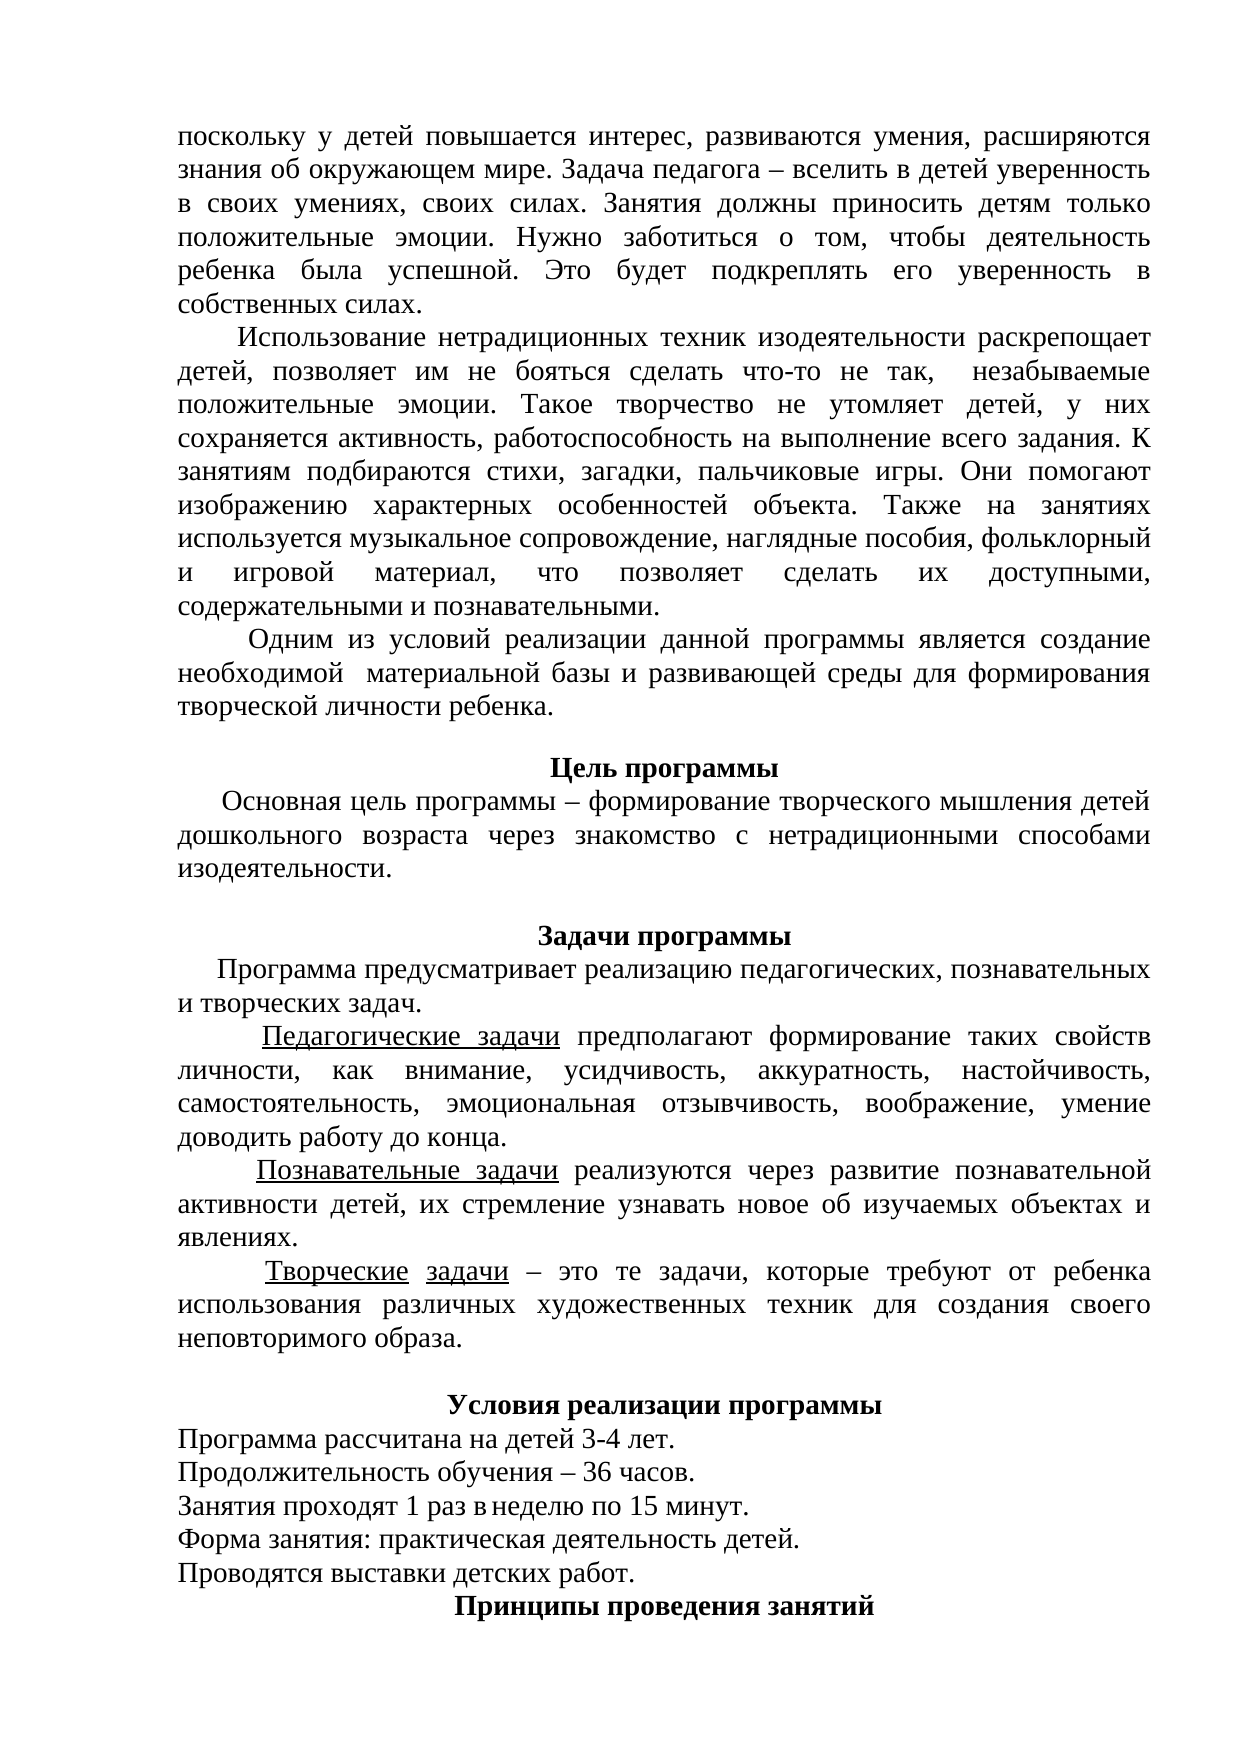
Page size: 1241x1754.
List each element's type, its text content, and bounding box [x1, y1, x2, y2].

text Познавательные задачи реализуются через развитие познавательной активности детей, их стремление узнавать новое об изучаемых объектах и явлениях. [177, 1152, 1152, 1253]
text Использование нетрадиционных техник изодеятельности раскрепощает детей, позволяет им не бояться сделать что-то не так, незабываемые положительные эмоции. Такое творчество не утомляет детей, у них сохраняется активность, работоспособность на выполнение всего задания. К занятиям подбираются стихи, загадки, пальчиковые игры. Они помогают изображению характерных особенностей объекта. Также на занятиях используется музыкальное сопровождение, наглядные пособия, фольклорный и игровой материал, что позволяет сделать их доступными, содержательными и познавательными. [177, 319, 1152, 621]
text Проводятся выставки детских работ. [177, 1555, 1152, 1588]
text Программа предусматривает реализацию педагогических, познавательных и творческих задач. [177, 951, 1152, 1018]
text Основная цель программы – формирование творческого мышления детей дошкольного возраста через знакомство с нетрадиционными способами изодеятельности. [177, 783, 1152, 884]
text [177, 118, 1152, 319]
text Условия реализации программы [177, 1387, 1152, 1421]
text Принципы проведения занятий [177, 1588, 1152, 1622]
text Педагогические задачи предполагают формирование таких свойств личности, как внимание, усидчивость, аккуратность, настойчивость, самостоятельность, эмоциональная отзывчивость, воображение, умение доводить работу до конца. [177, 1018, 1152, 1152]
text Цель программы [177, 750, 1152, 783]
text Одним из условий реализации данной программы является создание необходимой материальной базы и развивающей среды для формирования творческой личности ребенка. [177, 621, 1152, 722]
text Занятия проходят 1 раз в неделю по 15 минут. [177, 1488, 1152, 1521]
text Программа рассчитана на детей 3-4 лет. [177, 1421, 1152, 1454]
text Творческие задачи – это те задачи, которые требуют от ребенка использования различных художественных техник для создания своего неповторимого образа. [177, 1253, 1152, 1354]
text Продолжительность обучения – 36 часов. [177, 1454, 1152, 1488]
text Форма занятия: практическая деятельность детей. [177, 1521, 1152, 1555]
text Задачи программы [177, 918, 1152, 951]
